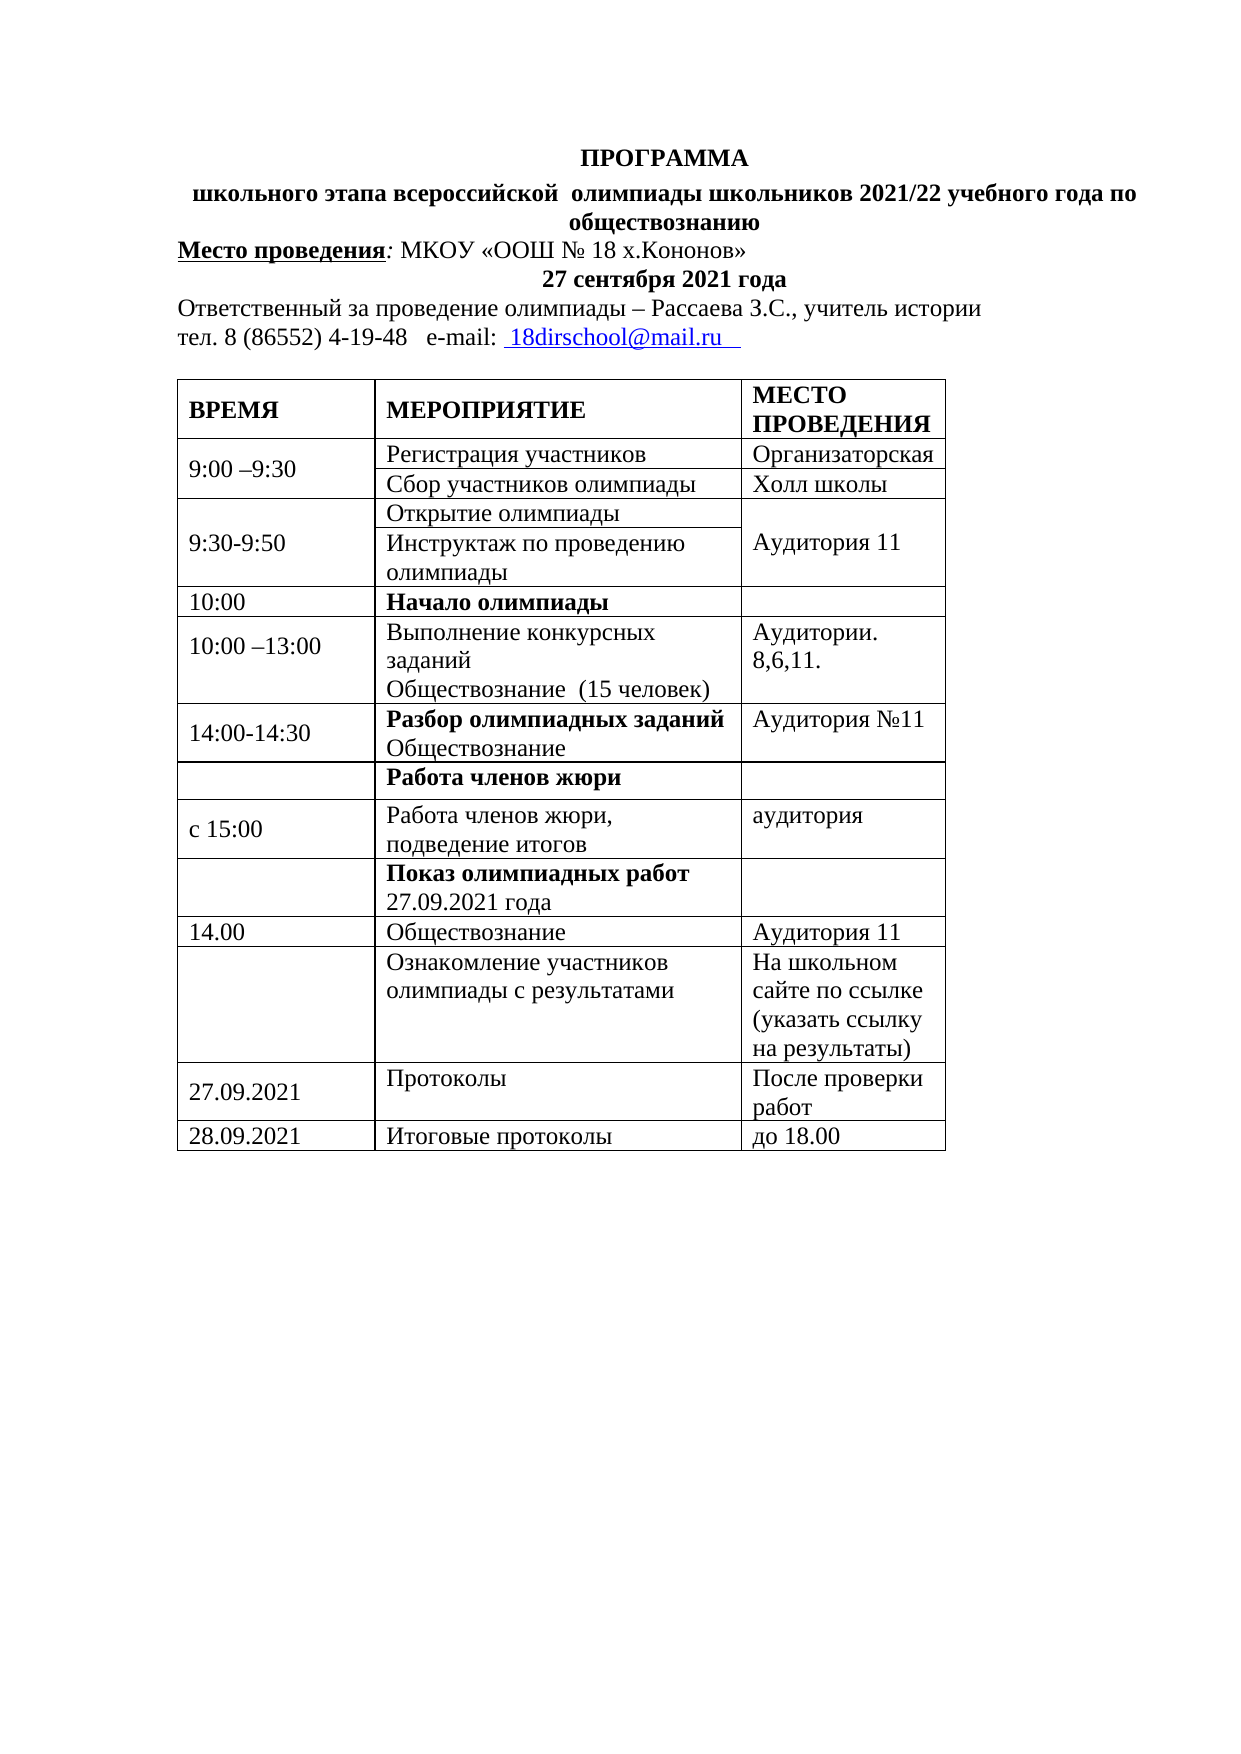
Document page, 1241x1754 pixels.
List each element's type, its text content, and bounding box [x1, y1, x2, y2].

text школьного этапа всероссийской олимпиады школьников 2021/22 учебного года по обществознанию [177, 178, 1152, 236]
subtitle ПРОГРАММА [177, 143, 1152, 172]
text 27 сентября 2021 года [177, 264, 1152, 293]
table_cell Организаторская [742, 439, 945, 468]
table_cell до 18.00 [742, 1121, 945, 1150]
table_cell Аудитория 11 [742, 499, 945, 586]
table_cell Регистрация участников [376, 439, 741, 468]
table_cell На школьном сайте по ссылке (указать ссылку на результаты) [742, 947, 945, 1062]
table_cell 14:00-14:30 [178, 704, 374, 761]
table_cell с 15:00 [178, 800, 374, 857]
table_cell Ознакомление участников олимпиады с результатами [376, 947, 741, 1062]
table_cell 9:00 –9:30 [178, 439, 374, 497]
table_cell [742, 587, 945, 616]
table_cell [742, 763, 945, 799]
table_cell [742, 859, 945, 916]
table_cell 14.00 [178, 917, 374, 946]
table_cell Сбор участников олимпиады [376, 469, 741, 497]
table_cell Аудитория 11 [742, 917, 945, 946]
table_cell Аудитории. 8,6,11. [742, 617, 945, 703]
table_cell Обществознание [376, 917, 741, 946]
table_cell Начало олимпиады [376, 587, 741, 616]
table_cell Итоговые протоколы [376, 1121, 741, 1150]
table_header ВРЕМЯ [178, 380, 374, 438]
table_cell 10:00 –13:00 [178, 617, 374, 703]
table_cell 28.09.2021 [178, 1121, 374, 1150]
text Место проведения: МКОУ «ООШ № 18 х.Кононов» [177, 236, 1152, 264]
table_cell Аудитория №11 [742, 704, 945, 761]
table_cell аудитория [742, 800, 945, 857]
table_cell [178, 859, 374, 916]
text тел. 8 (86552) 4-19-48 e-mail: 18dirschool@mail.ru [177, 322, 1152, 351]
table_cell Работа членов жюри [376, 763, 741, 799]
table_cell 10:00 [178, 587, 374, 616]
table_header МЕСТО ПРОВЕДЕНИЯ [742, 380, 945, 438]
table_cell Инструктаж по проведению олимпиады [376, 528, 741, 586]
table_cell Холл школы [742, 469, 945, 497]
table_cell Выполнение конкурсных заданий Обществознание (15 человек) [376, 617, 741, 703]
table_cell [178, 763, 374, 799]
table_cell 9:30-9:50 [178, 499, 374, 586]
table_cell Открытие олимпиады [376, 499, 741, 527]
table_cell Работа членов жюри, подведение итогов [376, 800, 741, 857]
table_cell После проверки работ [742, 1063, 945, 1120]
text Ответственный за проведение олимпиады – Рассаева З.С., учитель истории [177, 293, 1152, 322]
table_cell [178, 947, 374, 1062]
table_cell Показ олимпиадных работ 27.09.2021 года [376, 859, 741, 916]
table_header МЕРОПРИЯТИЕ [376, 380, 741, 438]
table_cell Разбор олимпиадных заданий Обществознание [376, 704, 741, 761]
table_cell Протоколы [376, 1063, 741, 1120]
table_cell 27.09.2021 [178, 1063, 374, 1120]
